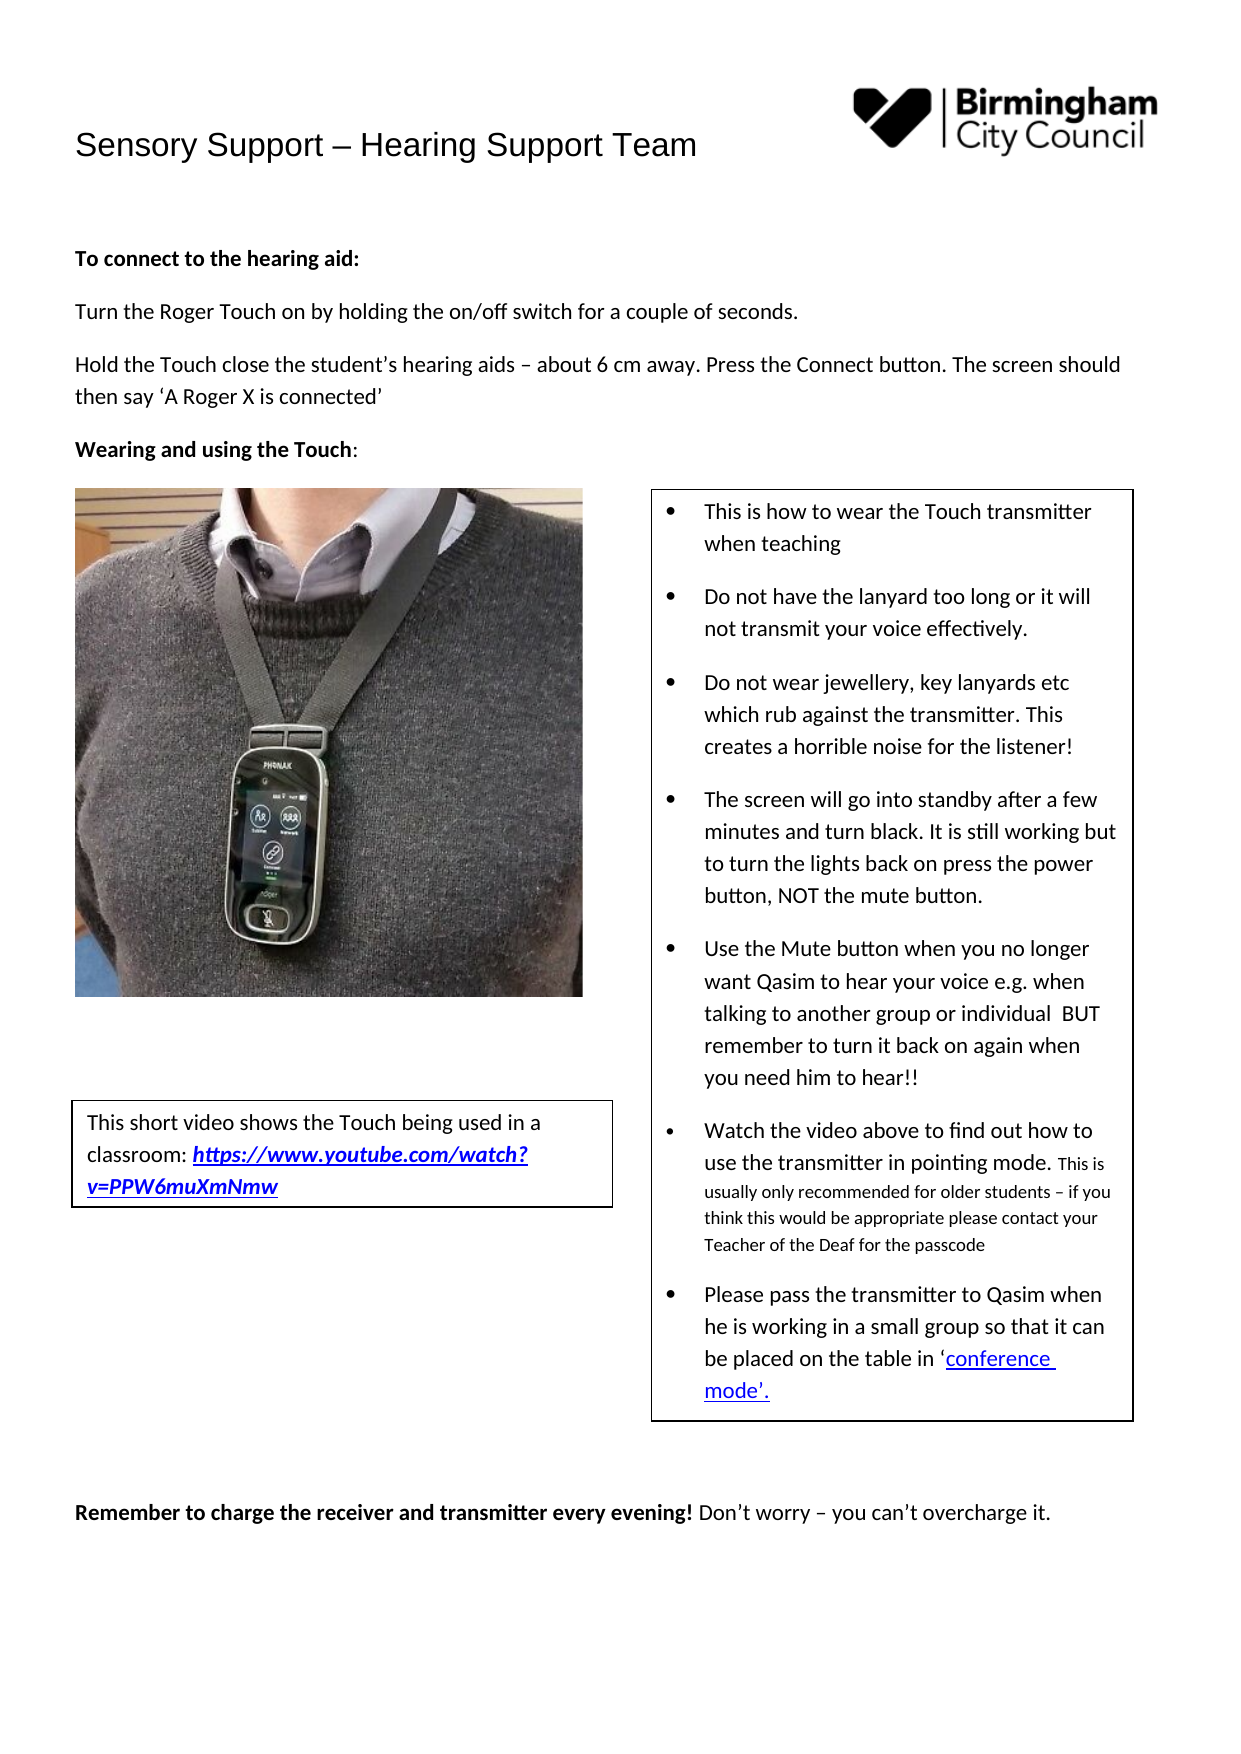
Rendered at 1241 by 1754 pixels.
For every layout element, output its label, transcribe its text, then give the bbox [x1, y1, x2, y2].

text To connect to the hearing aid: [75, 244, 1165, 272]
text Hold the Touch close the student’s hearing aids – about 6 cm away. Press the Connect button. The screen should then say ‘A Roger X is connected’ [75, 350, 1165, 410]
picture [836, 63, 1171, 170]
text Turn the Roger Touch on by holding the on/off switch for a couple of seconds. [75, 297, 1165, 325]
picture [75, 488, 583, 997]
text Remember to charge the receiver and transmitter every evening! Don’t worry – you can’t overcharge it. [75, 1498, 1165, 1526]
text Wearing and using the Touch: [75, 435, 1165, 463]
